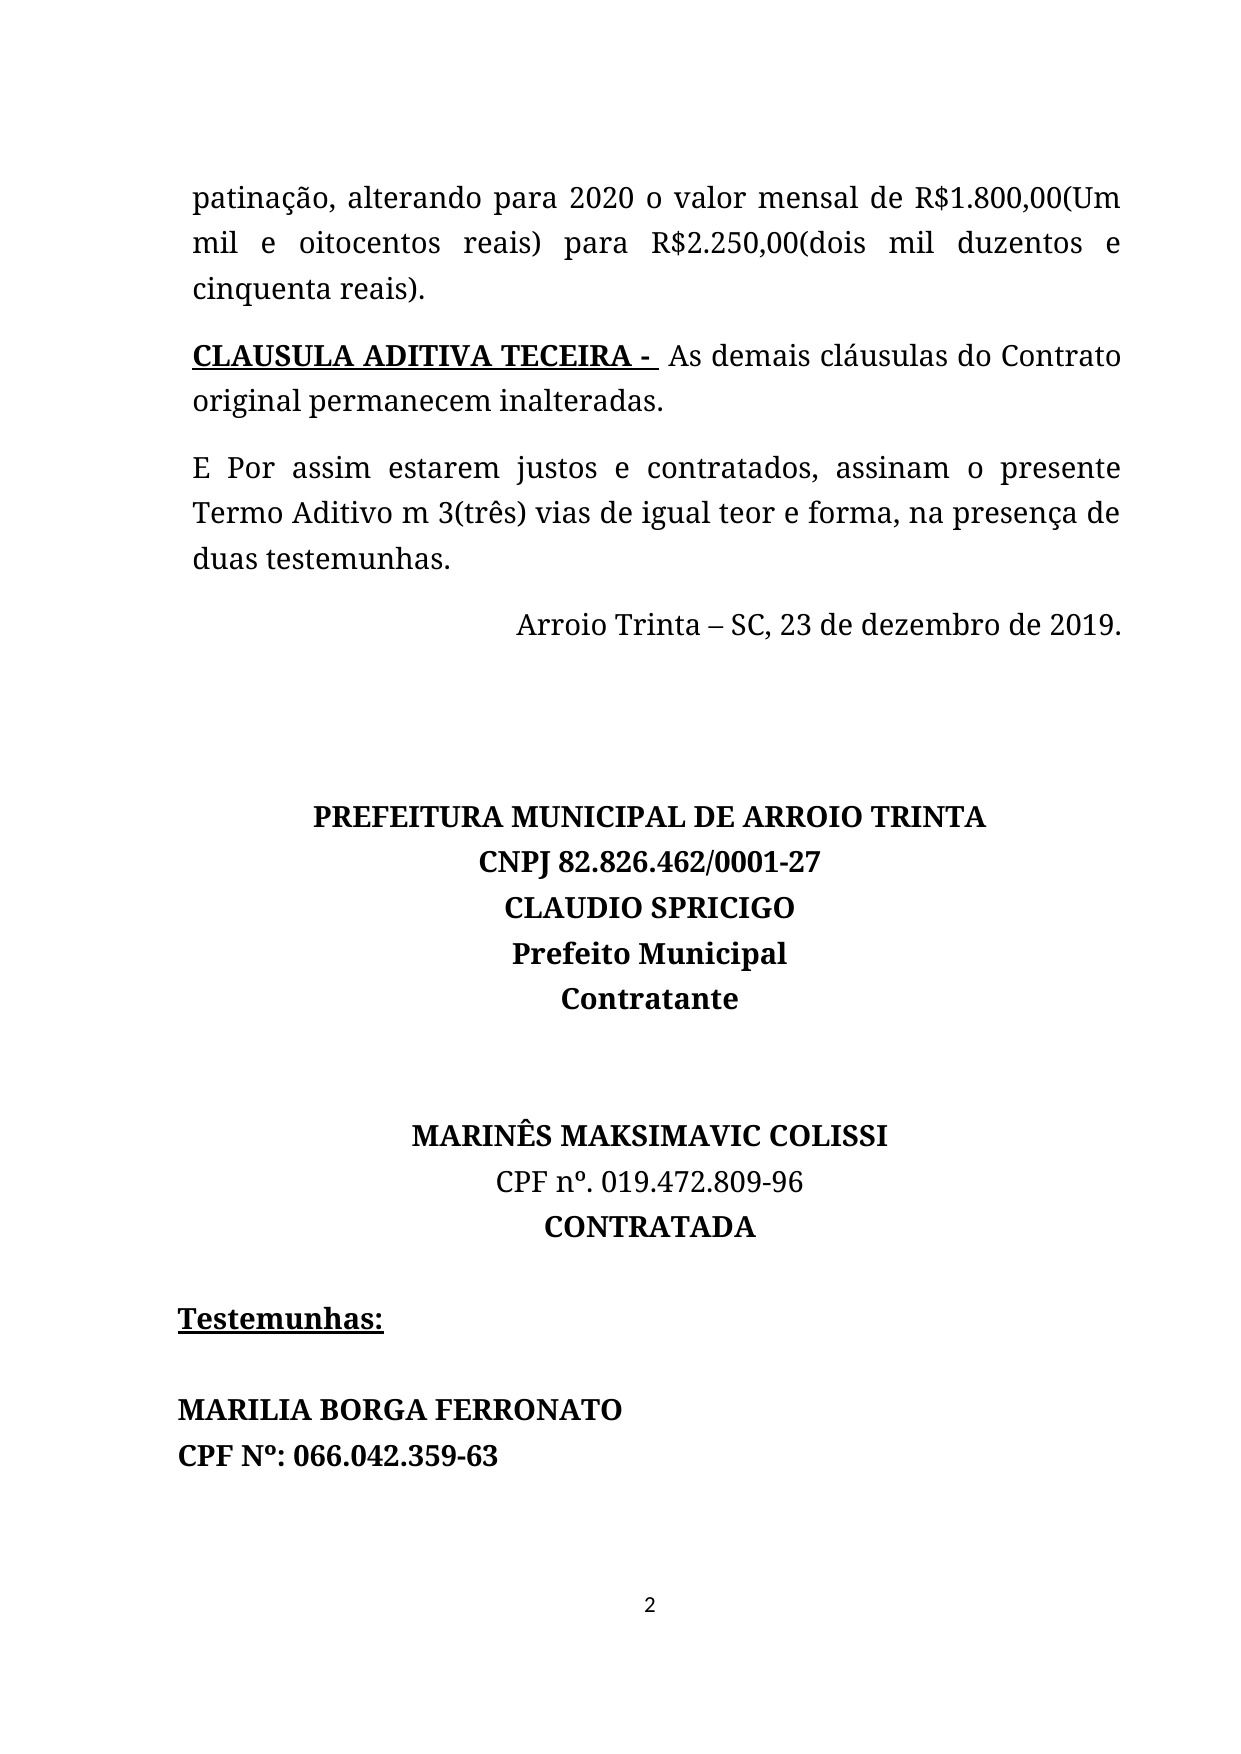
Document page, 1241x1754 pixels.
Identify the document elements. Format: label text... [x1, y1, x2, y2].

text E Por assim estarem justos e contratados, assinam o presente Termo Aditivo m 3(três) vias de igual teor e forma, na presença de duas testemunhas. [192, 447, 1122, 578]
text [192, 177, 1122, 308]
text CPF nº. 019.472.809-96 [177, 1161, 1122, 1201]
text Contratante [177, 979, 1122, 1018]
text CLAUDIO SPRICIGO [177, 887, 1122, 927]
text CONTRATADA [177, 1207, 1122, 1246]
text CPF Nº: 066.042.359-63 [177, 1435, 1122, 1474]
text MARILIA BORGA FERRONATO [177, 1389, 1122, 1429]
text CLAUSULA ADITIVA TECEIRA - As demais cláusulas do Contrato original permanecem inalteradas. [192, 335, 1122, 420]
text MARINÊS MAKSIMAVIC COLISSI [177, 1116, 1122, 1155]
text PREFEITURA MUNICIPAL DE ARROIO TRINTA [177, 796, 1122, 836]
text Prefeito Municipal [177, 933, 1122, 973]
text Testemunhas: [177, 1298, 1122, 1338]
text CNPJ 82.826.462/0001-27 [177, 842, 1122, 881]
text Arroio Trinta – SC, 23 de dezembro de 2019. [325, 605, 1122, 644]
